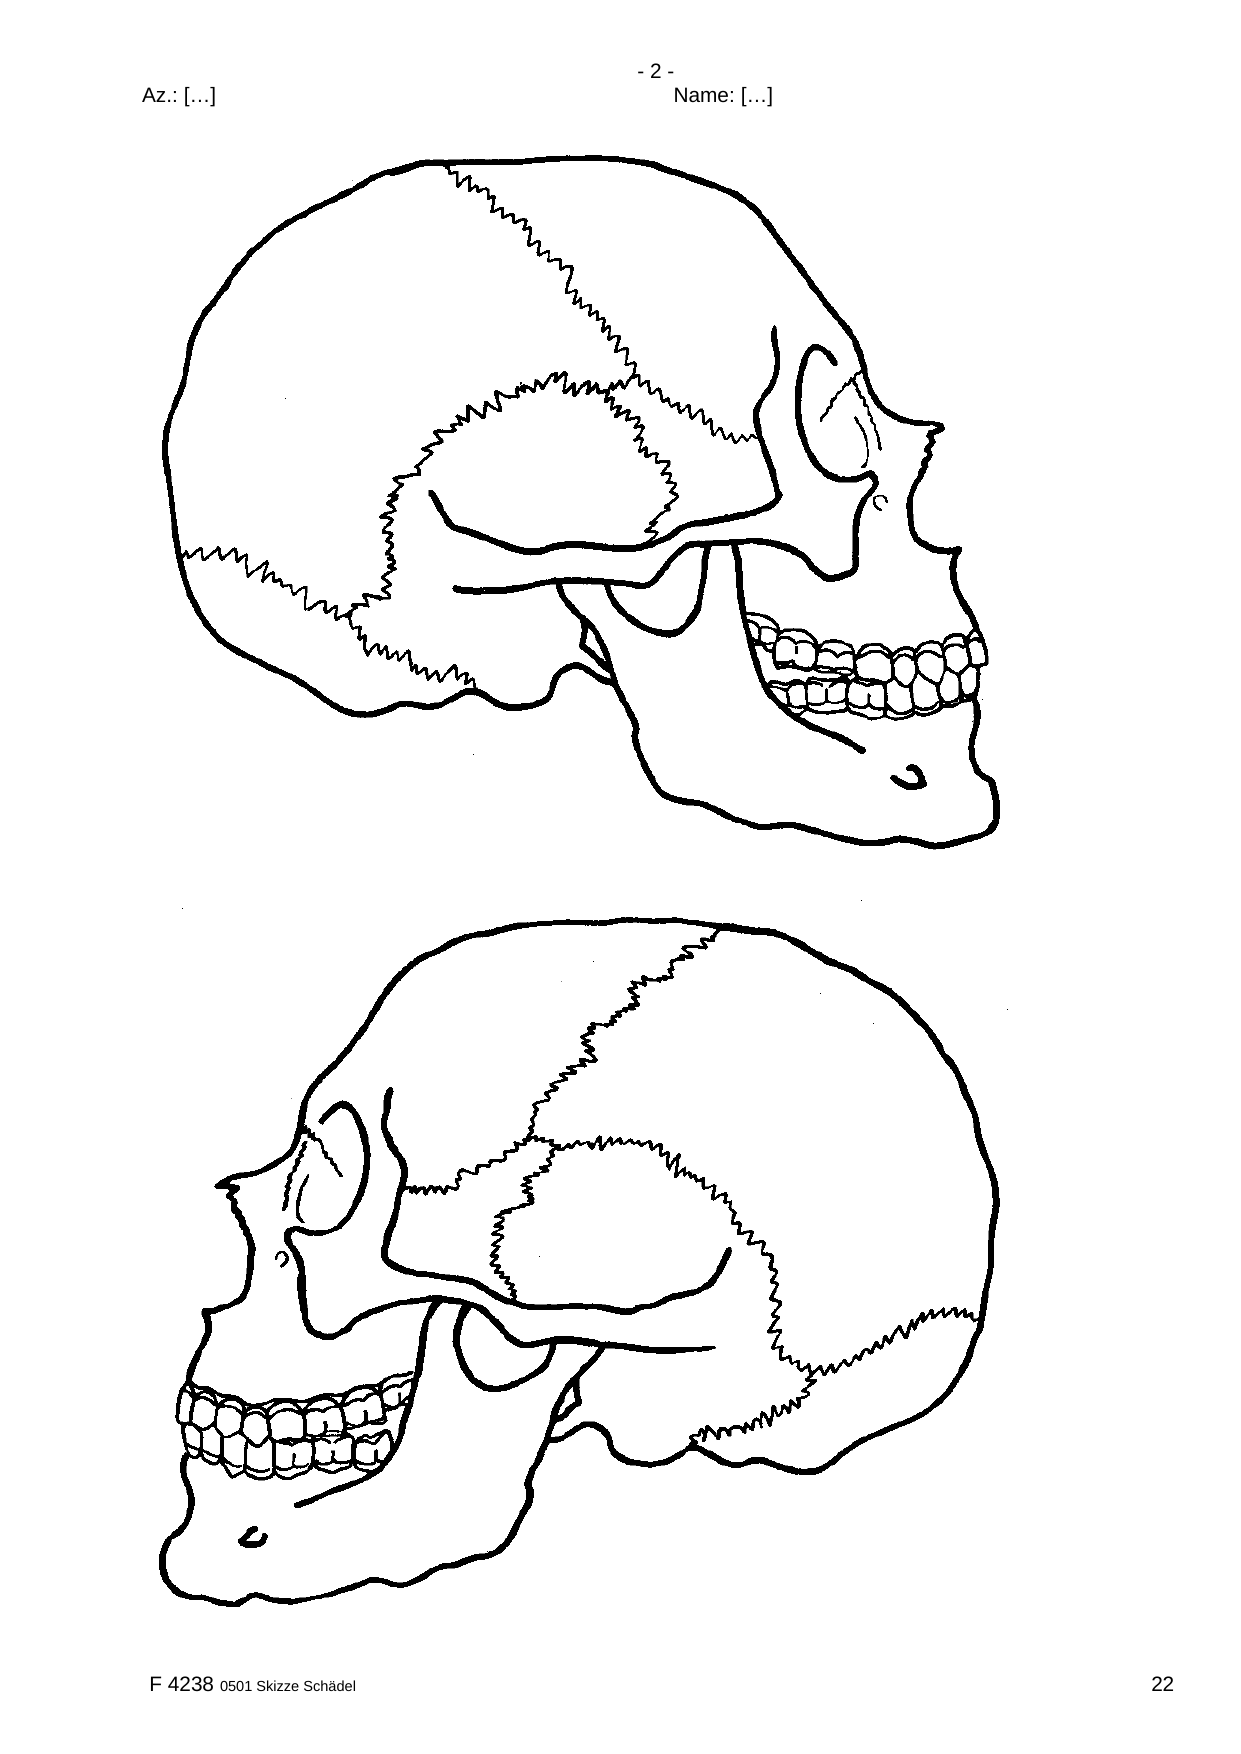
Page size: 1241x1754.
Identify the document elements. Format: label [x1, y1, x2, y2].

picture [141, 131, 1019, 1627]
